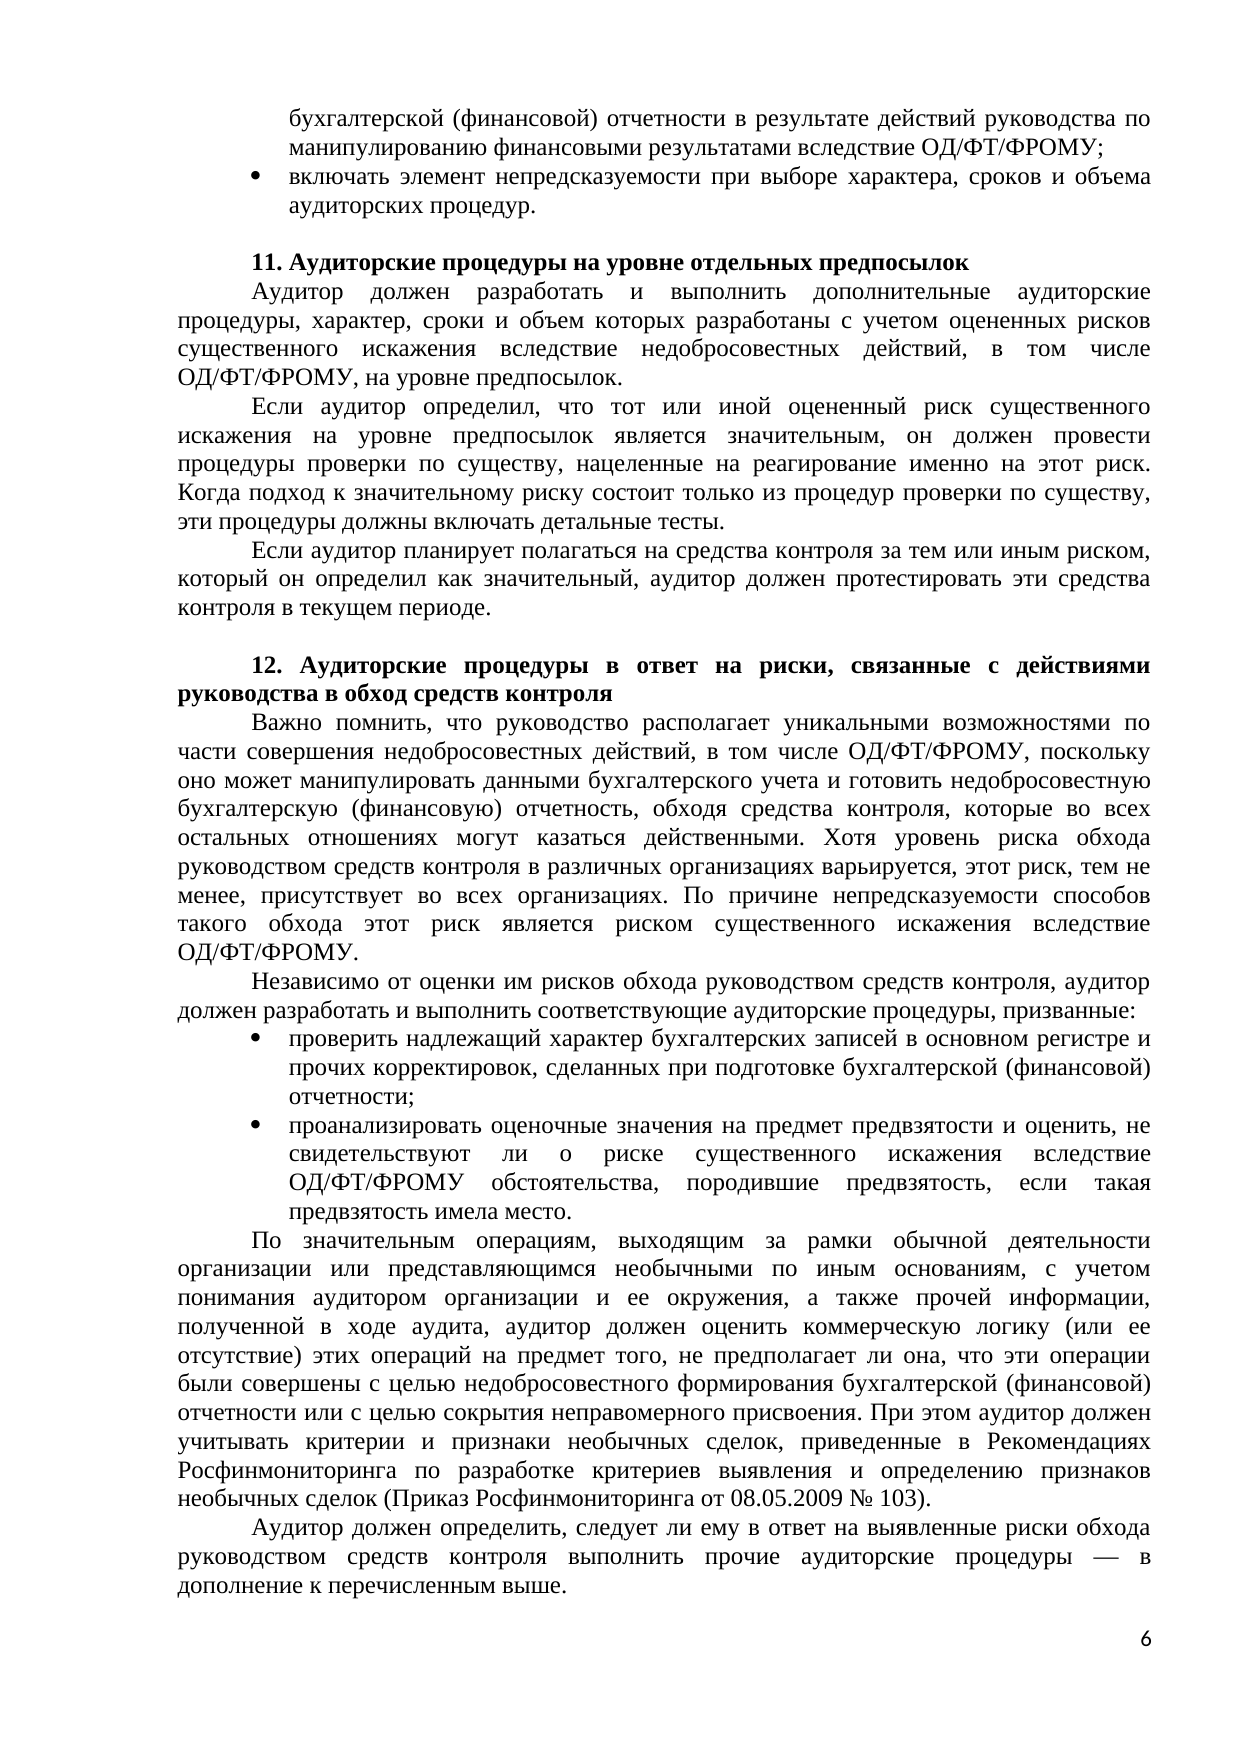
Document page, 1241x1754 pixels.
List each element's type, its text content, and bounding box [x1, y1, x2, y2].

text По значительным операциям, выходящим за рамки обычной деятельности организации или представляющимся необычными по иным основаниям, с учетом понимания аудитором организации и ее окружения, а также прочей информации, полученной в ходе аудита, аудитор должен оценить коммерческую логику (или ее отсутствие) этих операций на предмет того, не предполагает ли она, что эти операции были совершены с целью недобросовестного формирования бухгалтерской (финансовой) отчетности или с целью сокрытия неправомерного присвоения. При этом аудитор должен учитывать критерии и признаки необычных сделок, приведенные в Рекомендациях Росфинмониторинга по разработке критериев выявления и определению признаков необычных сделок (Приказ Росфинмониторинга от 08.05.2009 № 103). [177, 1225, 1152, 1512]
text Аудитор должен определить, следует ли ему в ответ на выявленные риски обхода руководством средств контроля выполнить прочие аудиторские процедуры — в дополнение к перечисленным выше. [177, 1512, 1152, 1598]
list включать элемент непредсказуемости при выборе характера, сроков и объема аудиторских процедур. [251, 161, 1152, 218]
text 12. Аудиторские процедуры в ответ на риски, связанные с действиями руководства в обход средств контроля [177, 650, 1152, 707]
list проанализировать оценочные значения на предмет предвзятости и оценить, не свидетельствуют ли о риске существенного искажения вследствие ОД/ФТ/ФРОМУ обстоятельства, породившие предвзятость, если такая предвзятость имела место. [251, 1110, 1152, 1225]
text Если аудитор определил, что тот или иной оцененный риск существенного искажения на уровне предпосылок является значительным, он должен провести процедуры проверки по существу, нацеленные на реагирование именно на этот риск. Когда подход к значительному риску состоит только из процедур проверки по существу, эти процедуры должны включать детальные тесты. [177, 391, 1152, 535]
list проверить надлежащий характер бухгалтерских записей в основном регистре и прочих корректировок, сделанных при подготовке бухгалтерской (финансовой) отчетности; [251, 1023, 1152, 1110]
text Важно помнить, что руководство располагает уникальными возможностями по части совершения недобросовестных действий, в том числе ОД/ФТ/ФРОМУ, поскольку оно может манипулировать данными бухгалтерского учета и готовить недобросовестную бухгалтерскую (финансовую) отчетность, обходя средства контроля, которые во всех остальных отношениях могут казаться действенными. Хотя уровень риска обхода руководством средств контроля в различных организациях варьируется, этот риск, тем не менее, присутствует во всех организациях. По причине непредсказуемости способов такого обхода этот риск является риском существенного искажения вследствие ОД/ФТ/ФРОМУ. [177, 707, 1152, 966]
text Независимо от оценки им рисков обхода руководством средств контроля, аудитор должен разработать и выполнить соответствующие аудиторские процедуры, призванные: [177, 966, 1152, 1023]
text Если аудитор планирует полагаться на средства контроля за тем или иным риском, который он определил как значительный, аудитор должен протестировать эти средства контроля в текущем периоде. [177, 535, 1152, 621]
text Аудитор должен разработать и выполнить дополнительные аудиторские процедуры, характер, сроки и объем которых разработаны с учетом оцененных рисков существенного искажения вследствие недобросовестных действий, в том числе ОД/ФТ/ФРОМУ, на уровне предпосылок. [177, 276, 1152, 391]
text 11. Аудиторские процедуры на уровне отдельных предпосылок [177, 247, 1152, 276]
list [251, 103, 1152, 161]
